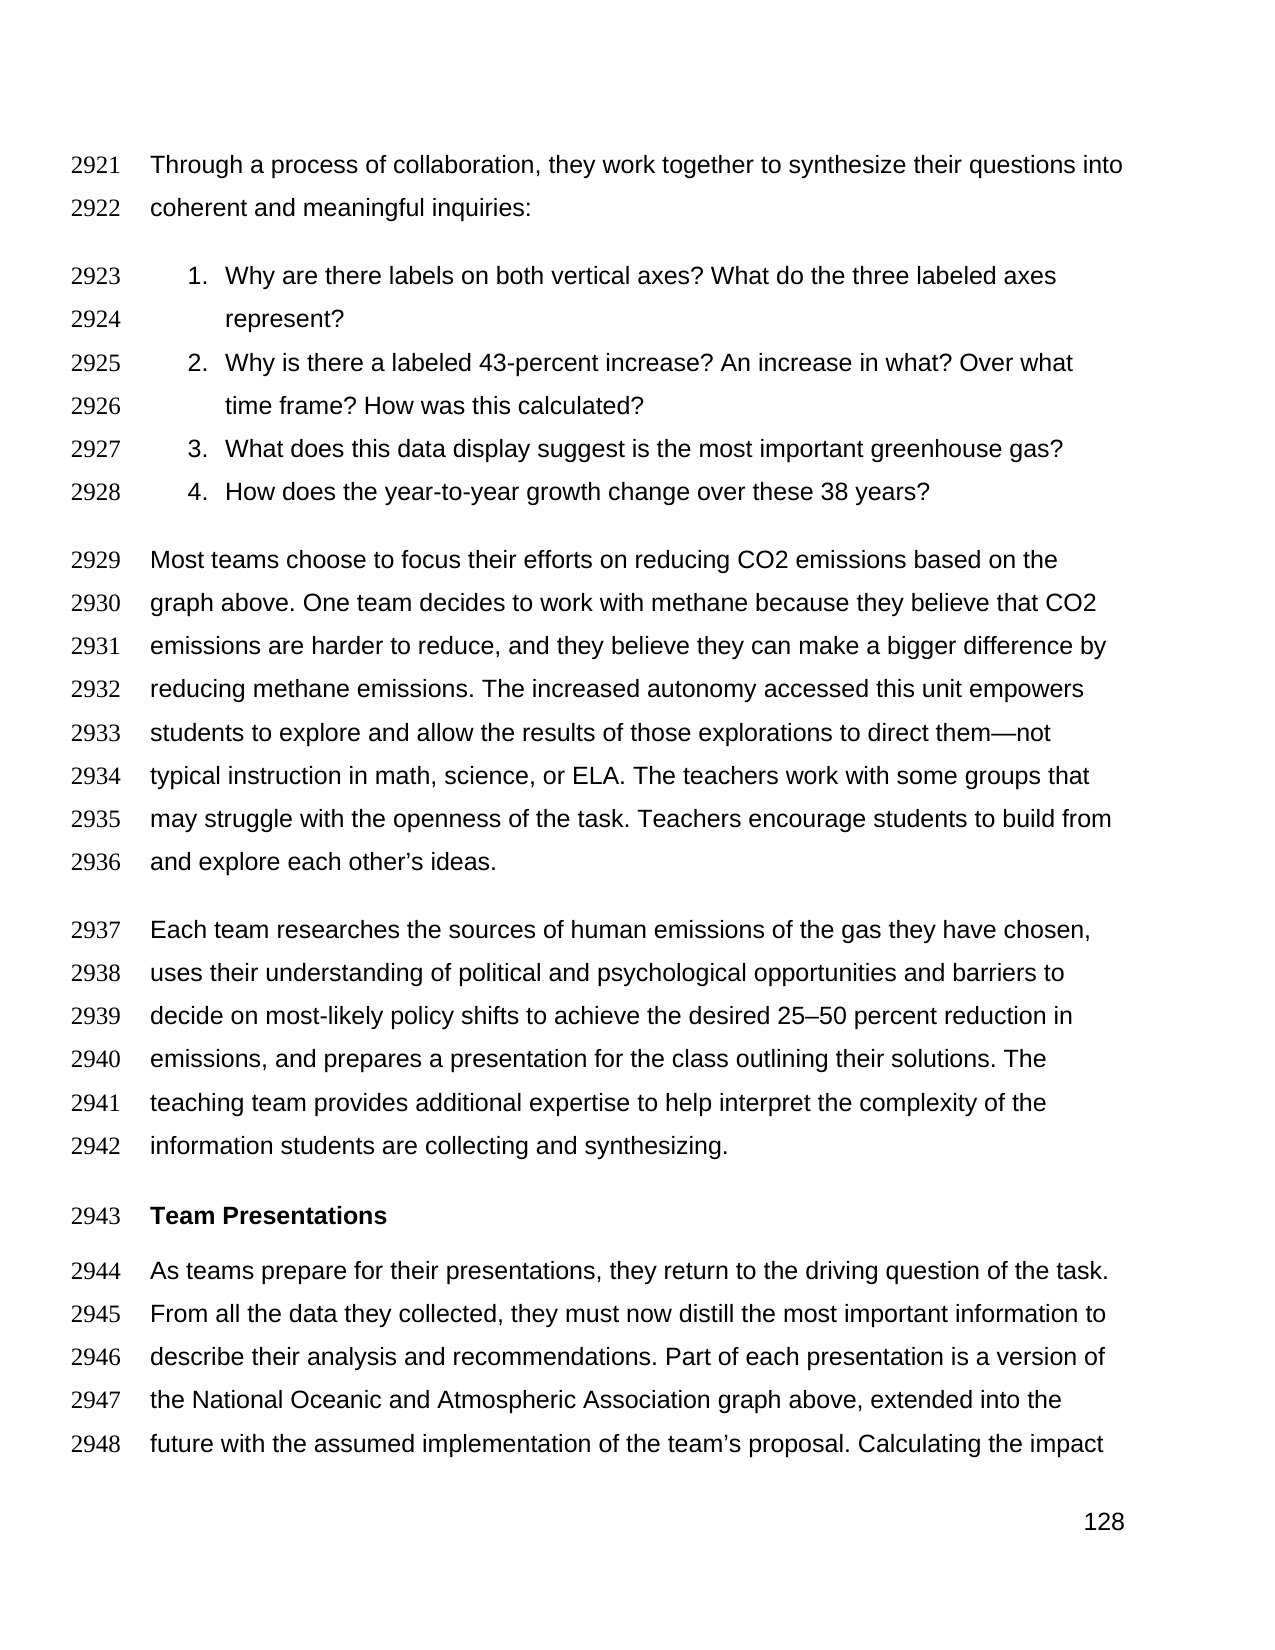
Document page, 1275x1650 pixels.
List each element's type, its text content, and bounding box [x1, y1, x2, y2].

list How does the year-to-year growth change over these 38 years? [187, 477, 1125, 506]
list Why is there a labeled 43-percent increase? An increase in what? Over what time frame? How was this calculated? [187, 347, 1125, 419]
list What does this data display suggest is the most important greenhouse gas? [187, 434, 1125, 462]
text Most teams choose to focus their efforts on reducing CO2 emissions based on the graph above. One team decides to work with methane because they believe that CO2 emissions are harder to reduce, and they believe they can make a bigger difference by reducing methane emissions. The increased autonomy accessed this unit empowers students to explore and allow the results of those explorations to direct them—not typical instruction in math, science, or ELA. The teachers work with some groups that may struggle with the openness of the task. Teachers encourage students to build from and explore each other’s ideas. [150, 545, 1125, 876]
subtitle Team Presentations [150, 1199, 1012, 1231]
list Why are there labels on both vertical axes? What do the three labeled axes represent? [187, 261, 1125, 333]
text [150, 1256, 1125, 1457]
text Through a process of collaboration, they work together to synthesize their questions into coherent and meaningful inquiries: [150, 150, 1125, 222]
text Each team researches the sources of human emissions of the gas they have chosen, uses their understanding of political and psychological opportunities and barriers to decide on most-likely policy shifts to achieve the desired 25–50 percent reduction in emissions, and prepares a presentation for the class outlining their solutions. The teaching team provides additional expertise to help interpret the complexity of the information students are collecting and synthesizing. [150, 915, 1125, 1159]
